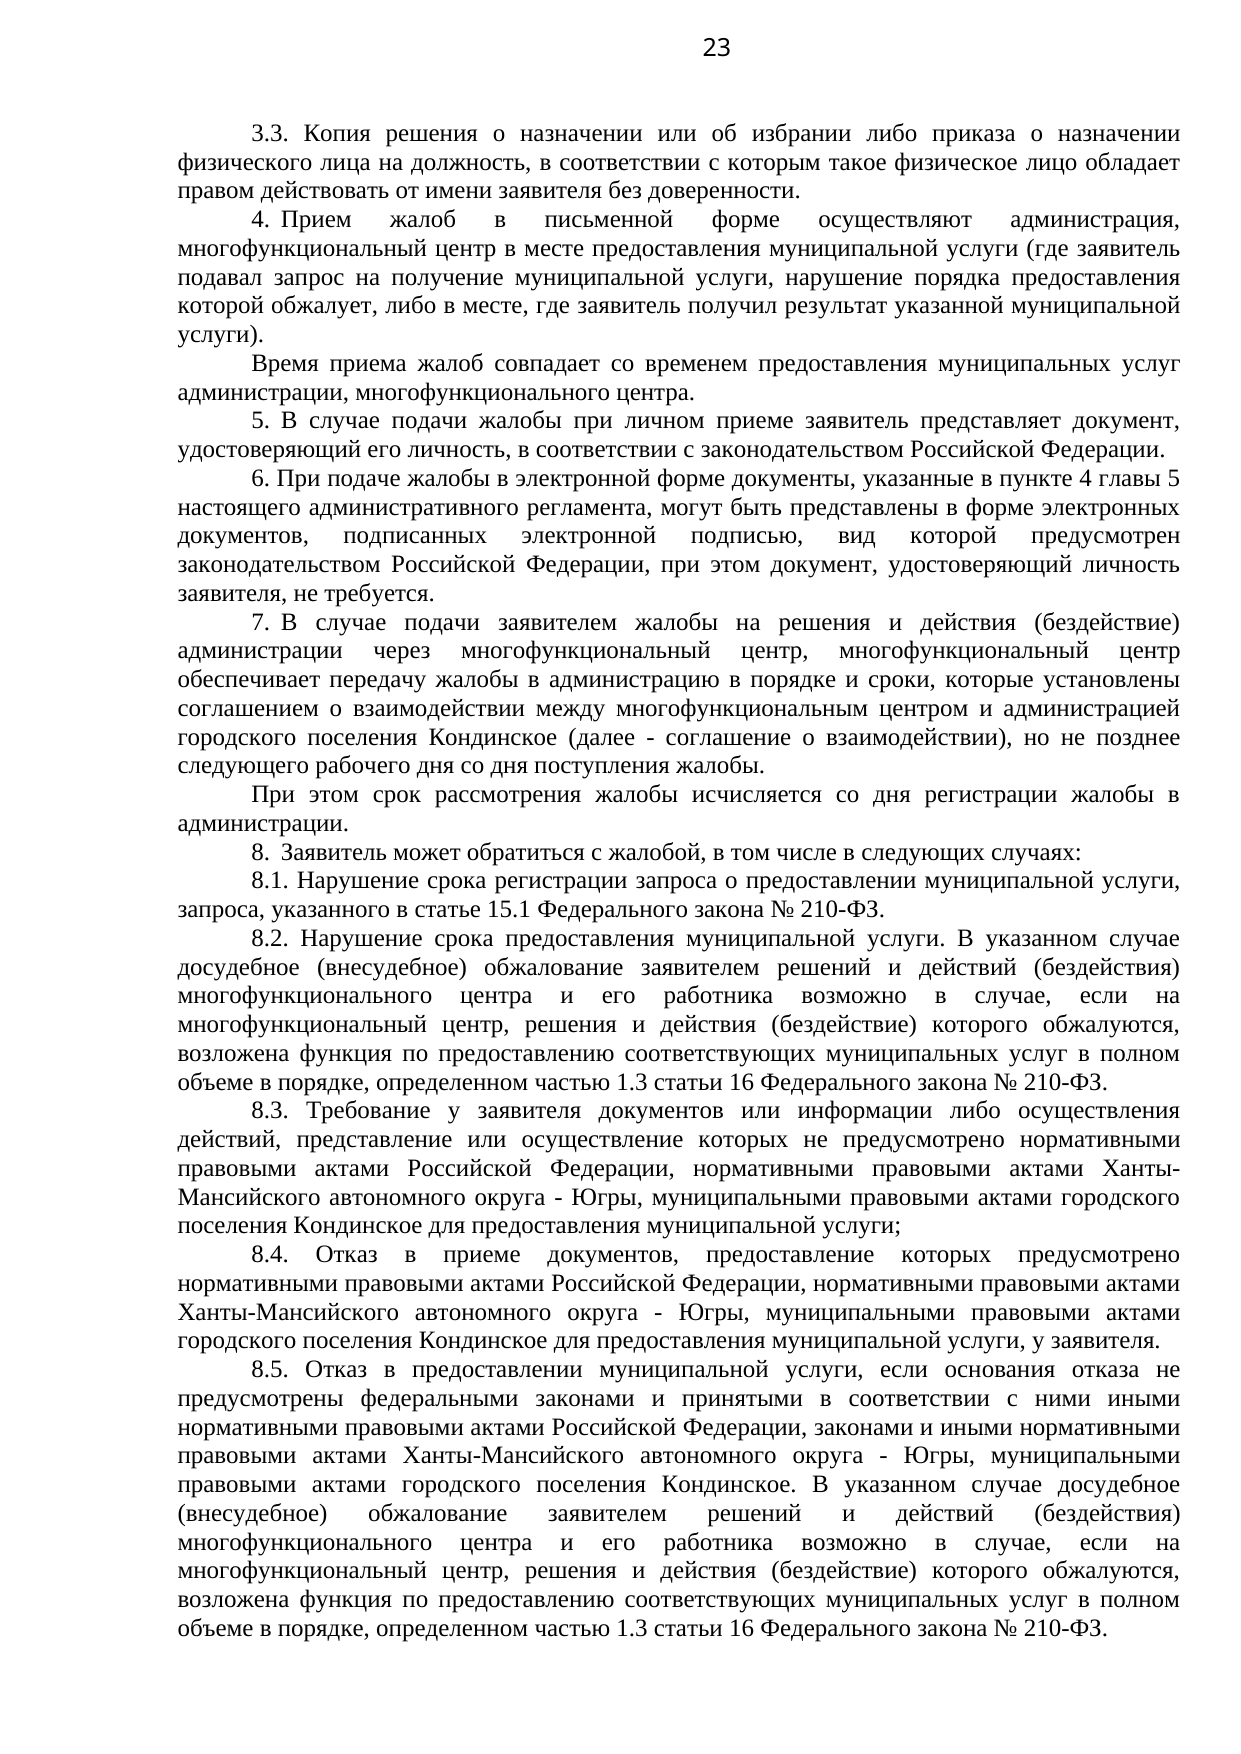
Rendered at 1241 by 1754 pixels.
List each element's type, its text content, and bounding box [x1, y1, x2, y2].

text 7. В случае подачи заявителем жалобы на решения и действия (бездействие) администрации через многофункциональный центр, многофункциональный центр обеспечивает передачу жалобы в администрацию в порядке и сроки, которые установлены соглашением о взаимодействии между многофункциональным центром и администрацией городского поселения Кондинское (далее - соглашение о взаимодействии), но не позднее следующего рабочего дня со дня поступления жалобы. [177, 607, 1181, 779]
text 8. Заявитель может обратиться с жалобой, в том числе в следующих случаях: [177, 837, 1181, 866]
text 3.3. Копия решения о назначении или об избрании либо приказа о назначении физического лица на должность, в соответствии с которым такое физическое лицо обладает правом действовать от имени заявителя без доверенности. [177, 118, 1181, 204]
text 4. Прием жалоб в письменной форме осуществляют администрация, многофункциональный центр в месте предоставления муниципальной услуги (где заявитель подавал запрос на получение муниципальной услуги, нарушение порядка предоставления которой обжалует, либо в месте, где заявитель получил результат указанной муниципальной услуги). [177, 204, 1181, 348]
text 8.3. Требование у заявителя документов или информации либо осуществления действий, представление или осуществление которых не предусмотрено нормативными правовыми актами Российской Федерации, нормативными правовыми актами Ханты-Мансийского автономного округа - Югры, муниципальными правовыми актами городского поселения Кондинское для предоставления муниципальной услуги; [177, 1096, 1181, 1239]
text При этом срок рассмотрения жалобы исчисляется со дня регистрации жалобы в администрации. [177, 779, 1181, 837]
text 6. При подаче жалобы в электронной форме документы, указанные в пункте 4 главы 5 настоящего административного регламента, могут быть представлены в форме электронных документов, подписанных электронной подписью, вид которой предусмотрен законодательством Российской Федерации, при этом документ, удостоверяющий личность заявителя, не требуется. [177, 463, 1181, 607]
text 8.5. Отказ в предоставлении муниципальной услуги, если основания отказа не предусмотрены федеральными законами и принятыми в соответствии с ними иными нормативными правовыми актами Российской Федерации, законами и иными нормативными правовыми актами Ханты-Мансийского автономного округа - Югры, муниципальными правовыми актами городского поселения Кондинское. В указанном случае досудебное (внесудебное) обжалование заявителем решений и действий (бездействия) многофункционального центра и его работника возможно в случае, если на многофункциональный центр, решения и действия (бездействие) которого обжалуются, возложена функция по предоставлению соответствующих муниципальных услуг в полном объеме в порядке, определенном частью 1.3 статьи 16 Федерального закона № 210-ФЗ. [177, 1354, 1181, 1642]
text 8.1. Нарушение срока регистрации запроса о предоставлении муниципальной услуги, запроса, указанного в статье 15.1 Федерального закона № 210-ФЗ. [177, 866, 1181, 923]
text 5. В случае подачи жалобы при личном приеме заявитель представляет документ, удостоверяющий его личность, в соответствии с законодательством Российской Федерации. [177, 406, 1181, 463]
text Время приема жалоб совпадает со временем предоставления муниципальных услуг администрации, многофункционального центра. [177, 348, 1181, 406]
text 8.4. Отказ в приеме документов, предоставление которых предусмотрено нормативными правовыми актами Российской Федерации, нормативными правовыми актами Ханты-Мансийского автономного округа - Югры, муниципальными правовыми актами городского поселения Кондинское для предоставления муниципальной услуги, у заявителя. [177, 1239, 1181, 1354]
text 8.2. Нарушение срока предоставления муниципальной услуги. В указанном случае досудебное (внесудебное) обжалование заявителем решений и действий (бездействия) многофункционального центра и его работника возможно в случае, если на многофункциональный центр, решения и действия (бездействие) которого обжалуются, возложена функция по предоставлению соответствующих муниципальных услуг в полном объеме в порядке, определенном частью 1.3 статьи 16 Федерального закона № 210-ФЗ. [177, 923, 1181, 1096]
